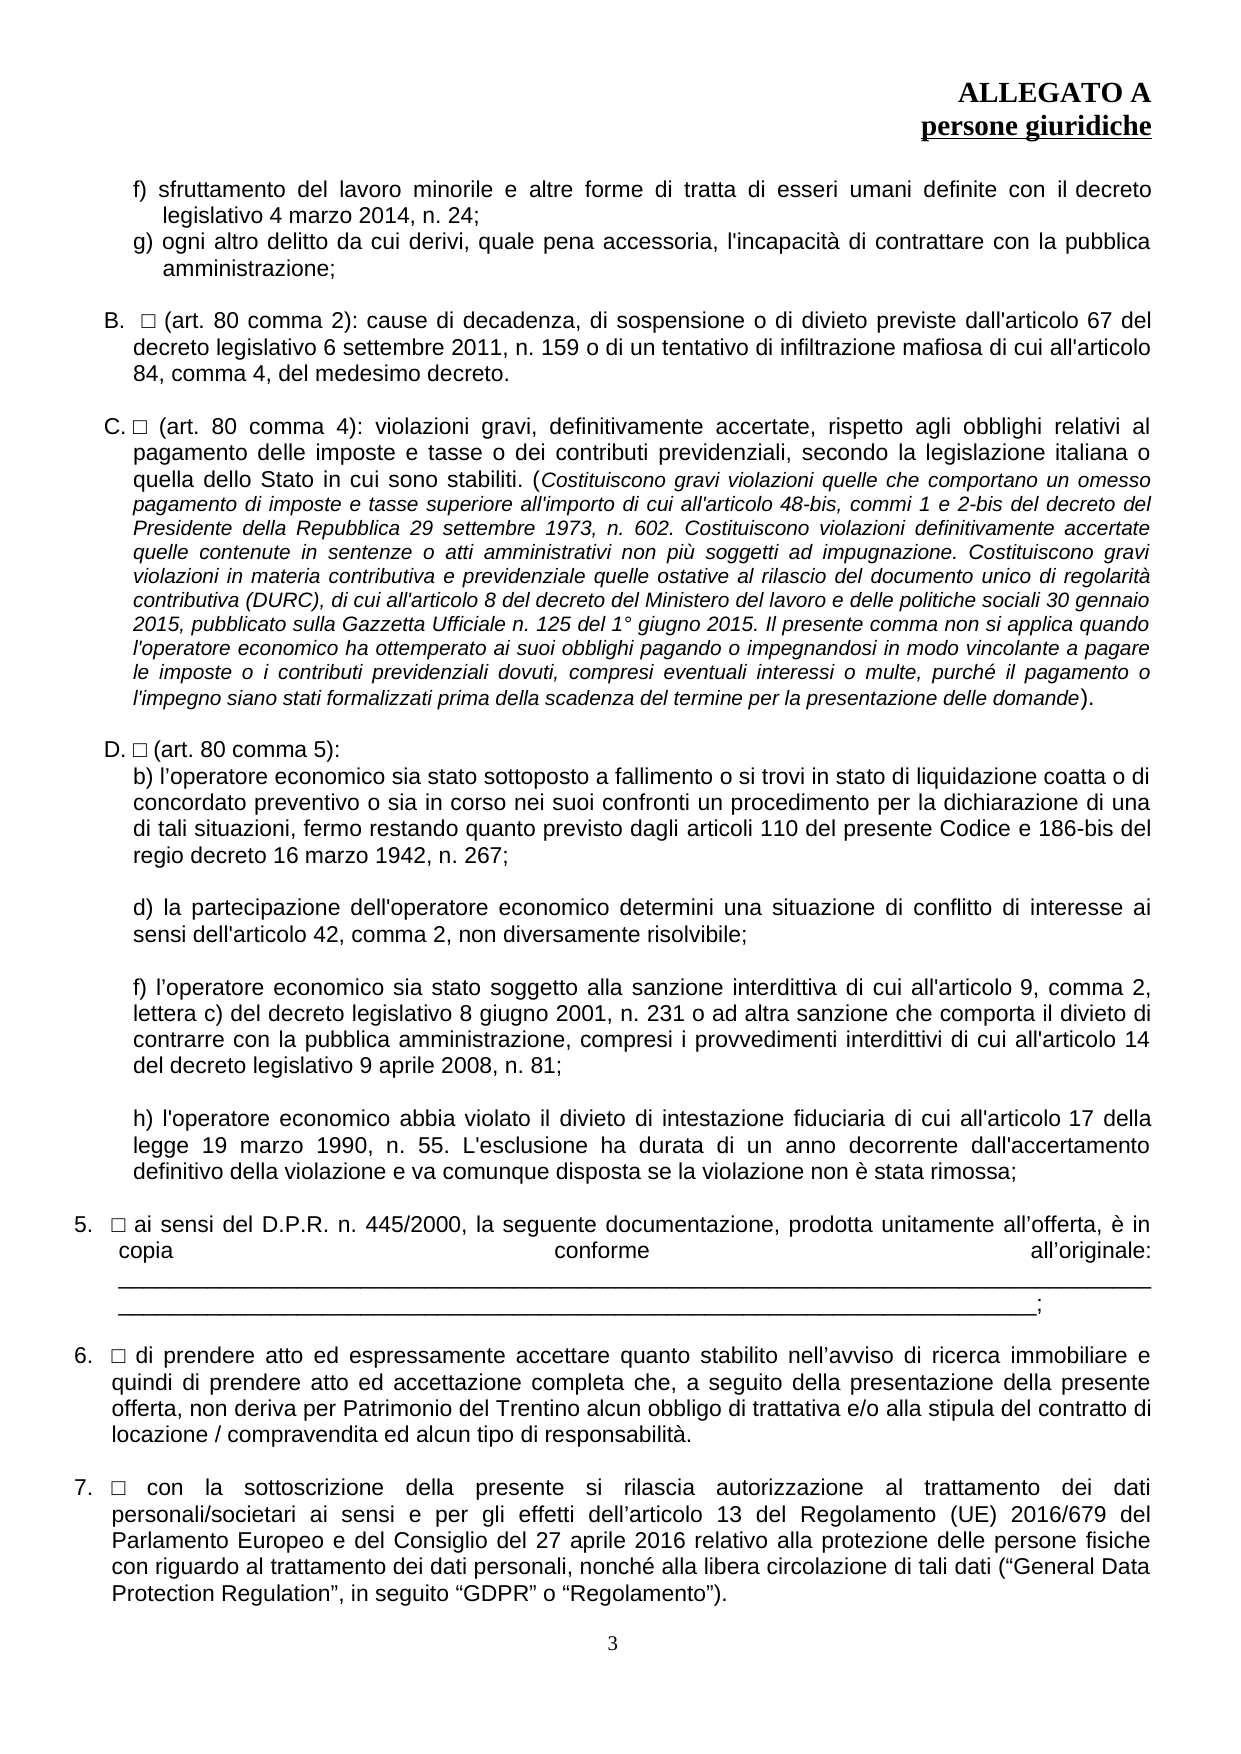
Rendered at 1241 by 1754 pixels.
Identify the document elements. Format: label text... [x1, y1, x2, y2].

list □ (art. 80 comma 4): violazioni gravi, definitivamente accertate, rispetto agli obblighi relativi al pagamento delle imposte e tasse o dei contributi previdenziali, secondo la legislazione italiana o quella dello Stato in cui sono stabiliti. (Costituiscono gravi violazioni quelle che comportano un omesso pagamento di imposte e tasse superiore all'importo di cui all'articolo 48-bis, commi 1 e 2-bis del decreto del Presidente della Repubblica 29 settembre 1973, n. 602. Costituiscono violazioni definitivamente accertate quelle contenute in sentenze o atti amministrativi non più soggetti ad impugnazione. Costituiscono gravi violazioni in materia contributiva e previdenziale quelle ostative al rilascio del documento unico di regolarità contributiva (DURC), di cui all'articolo 8 del decreto del Ministero del lavoro e delle politiche sociali 30 gennaio 2015, pubblicato sulla Gazzetta Ufficiale n. 125 del 1° giugno 2015. Il presente comma non si applica quando l'operatore economico ha ottemperato ai suoi obblighi pagando o impegnandosi in modo vincolante a pagare le imposte o i contributi previdenziali dovuti, compresi eventuali interessi o multe, purché il pagamento o l'impegno siano stati formalizzati prima della scadenza del termine per la presentazione delle domande). [103, 413, 1152, 710]
list □ (art. 80 comma 2): cause di decadenza, di sospensione o di divieto previste dall'articolo 67 del decreto legislativo 6 settembre 2011, n. 159 o di un tentativo di infiltrazione mafiosa di cui all'articolo 84, comma 4, del medesimo decreto. [103, 307, 1152, 386]
text d) la partecipazione dell'operatore economico determini una situazione di conflitto di interesse ai sensi dell'articolo 42, comma 2, non diversamente risolvibile; [133, 894, 1152, 947]
list □ ai sensi del D.P.R. n. 445/2000, la seguente documentazione, prodotta unitamente all’offerta, è in copia conforme all’originale: _________________________________________________________________________________________________________________________________________________________; [74, 1211, 1152, 1316]
list □ con la sottoscrizione della presente si rilascia autorizzazione al trattamento dei dati personali/societari ai sensi e per gli effetti dell’articolo 13 del Regolamento (UE) 2016/679 del Parlamento Europeo e del Consiglio del 27 aprile 2016 relativo alla protezione delle persone fisiche con riguardo al trattamento dei dati personali, nonché alla libera circolazione di tali dati (“General Data Protection Regulation”, in seguito “GDPR” o “Regolamento”). [74, 1474, 1152, 1606]
text b) l’operatore economico sia stato sottoposto a fallimento o si trovi in stato di liquidazione coatta o di concordato preventivo o sia in corso nei suoi confronti un procedimento per la dichiarazione di una di tali situazioni, fermo restando quanto previsto dagli articoli 110 del presente Codice e 186-bis del regio decreto 16 marzo 1942, n. 267; [133, 763, 1152, 868]
list □ di prendere atto ed espressamente accettare quanto stabilito nell’avviso di ricerca immobiliare e quindi di prendere atto ed accettazione completa che, a seguito della presentazione della presente offerta, non deriva per Patrimonio del Trentino alcun obbligo di trattativa e/o alla stipula del contratto di locazione / compravendita ed alcun tipo di responsabilità. [74, 1342, 1152, 1448]
text f) l’operatore economico sia stato soggetto alla sanzione interdittiva di cui all'articolo 9, comma 2, lettera c) del decreto legislativo 8 giugno 2001, n. 231 o ad altra sanzione che comporta il divieto di contrarre con la pubblica amministrazione, compresi i provvedimenti interdittivi di cui all'articolo 14 del decreto legislativo 9 aprile 2008, n. 81; [133, 973, 1152, 1079]
text g) ogni altro delitto da cui derivi, quale pena accessoria, l'incapacità di contrattare con la pubblica amministrazione; [133, 228, 1152, 281]
list □ (art. 80 comma 5): [103, 736, 1152, 763]
text f) sfruttamento del lavoro minorile e altre forme di tratta di esseri umani definite con il decreto legislativo 4 marzo 2014, n. 24; [133, 176, 1152, 228]
text h) l'operatore economico abbia violato il divieto di intestazione fiduciaria di cui all'articolo 17 della legge 19 marzo 1990, n. 55. L'esclusione ha durata di un anno decorrente dall'accertamento definitivo della violazione e va comunque disposta se la violazione non è stata rimossa; [133, 1105, 1152, 1184]
